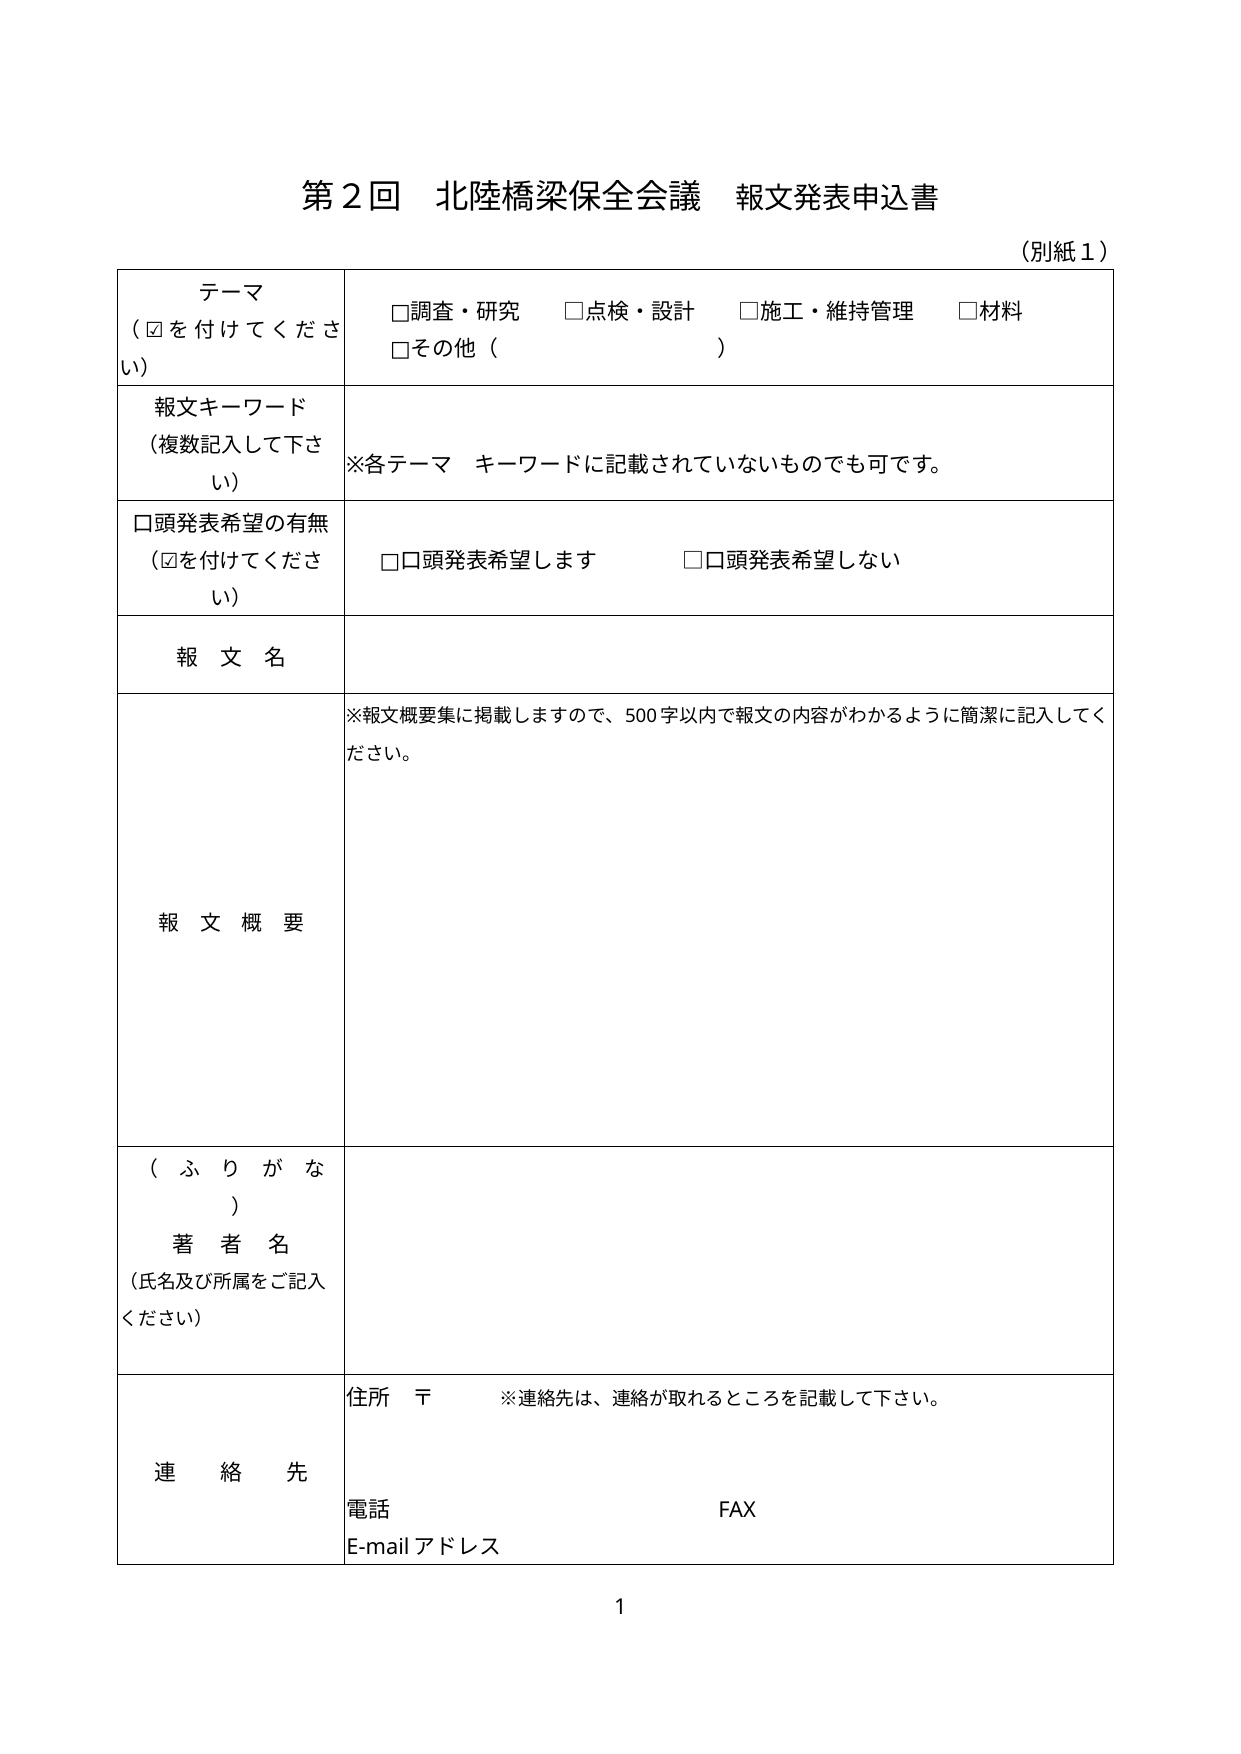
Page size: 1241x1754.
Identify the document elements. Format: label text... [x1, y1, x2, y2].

table_cell □口頭発表希望します □口頭発表希望しない [345, 501, 1113, 615]
text 第２回 北陸橋梁保全会議 報文発表申込書 [118, 157, 1122, 232]
table_cell （ ふ り が な ） 著者名 （氏名及び所属をご記入ください） [118, 1147, 344, 1374]
table_cell 報 文 名 [118, 616, 344, 693]
table_cell [345, 616, 1113, 693]
table_cell [345, 1147, 1113, 1374]
text （別紙１） [118, 232, 1122, 269]
table_cell 連 絡 先 [118, 1375, 344, 1564]
table_cell ※報文概要集に掲載しますので、500字以内で報文の内容がわかるように簡潔に記入してください。 [345, 694, 1113, 1146]
table_cell 口頭発表希望の有無 （☑を付けてください） [118, 501, 344, 615]
table_cell ※各テーマ キーワードに記載されていないものでも可です。 [345, 386, 1113, 500]
table_header □調査・研究 □点検・設計 □施工・維持管理 □材料 □その他（ ） [345, 270, 1113, 385]
table_header テーマ （☑を付けてください） [118, 270, 344, 385]
table_cell 住所 〒 ※連絡先は、連絡が取れるところを記載して下さい。 電話 FAX E-mailアドレス [345, 1375, 1113, 1564]
table_cell 報文キーワード （複数記入して下さい） [118, 386, 344, 500]
table_cell 報 文 概 要 [118, 694, 344, 1146]
